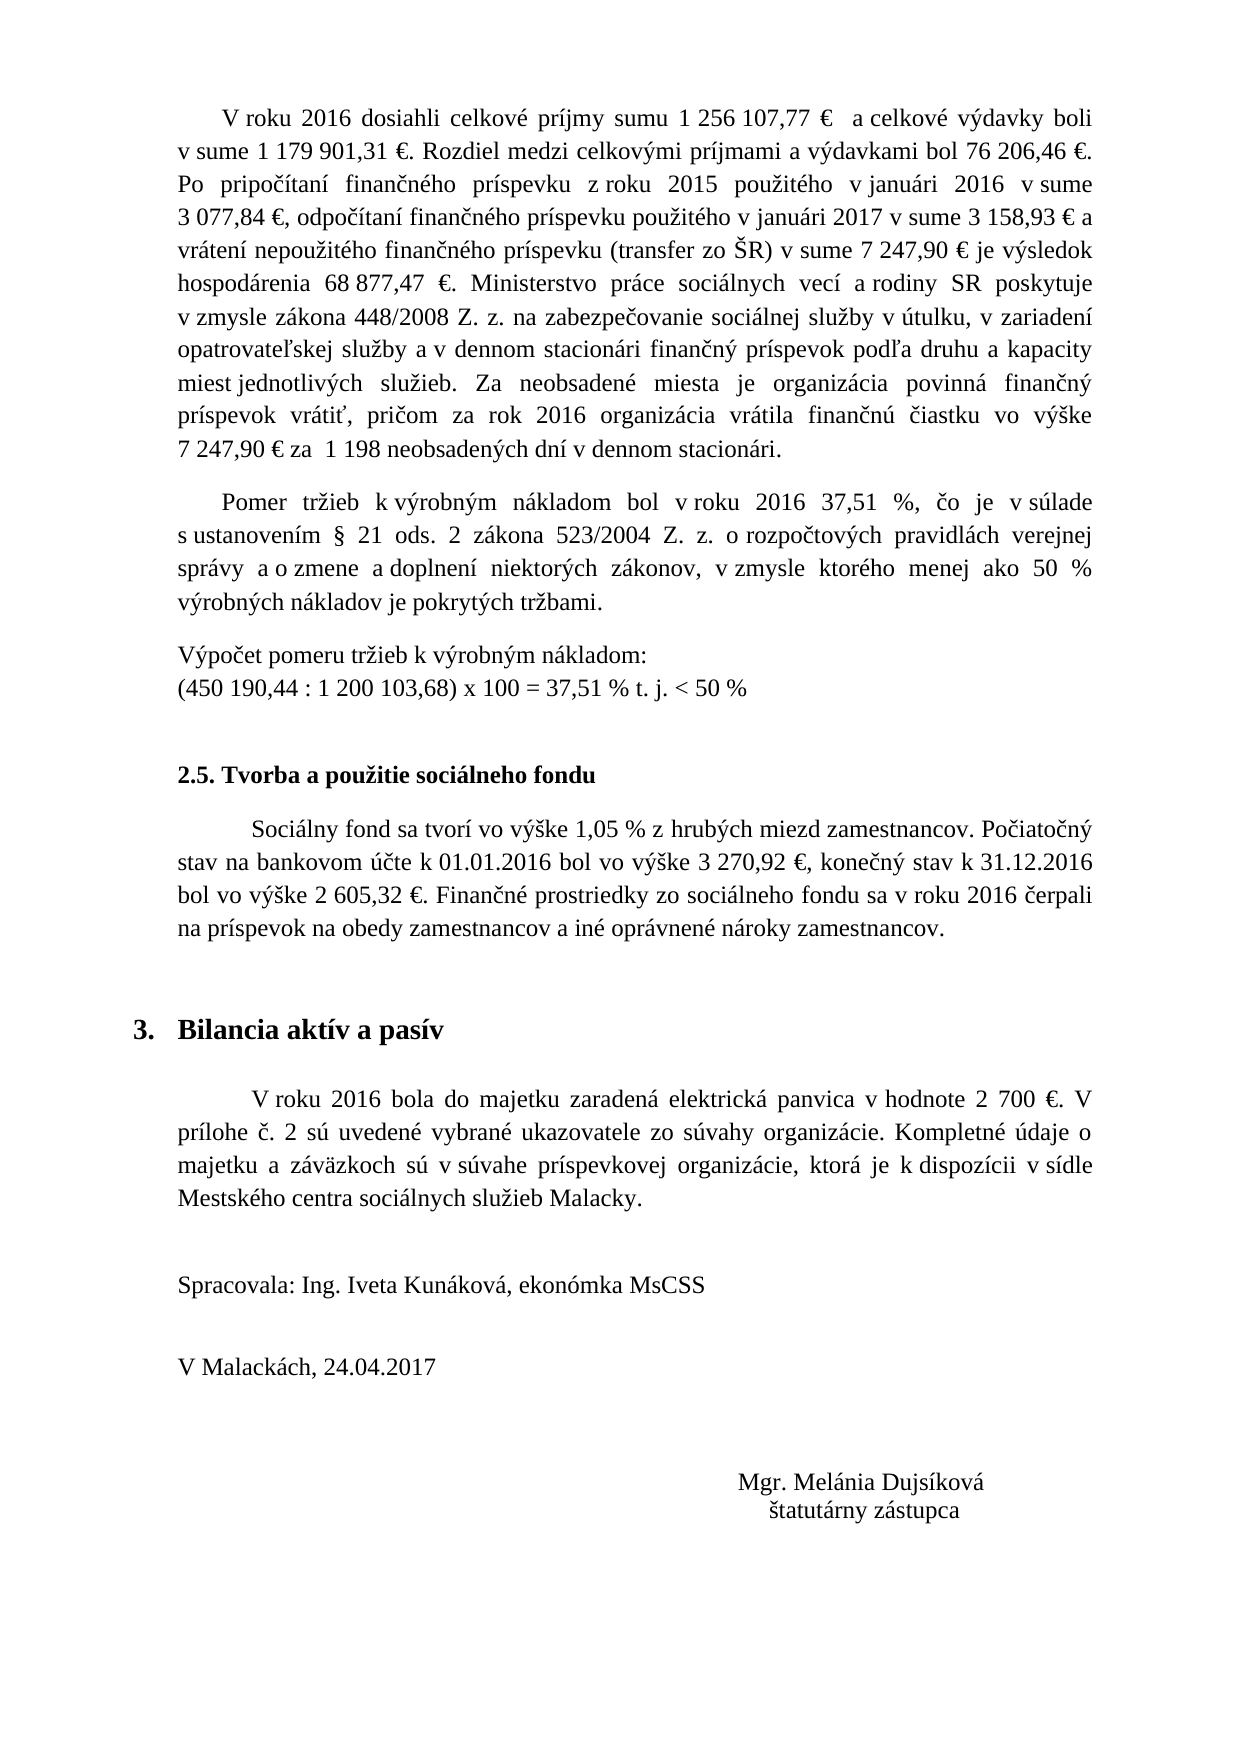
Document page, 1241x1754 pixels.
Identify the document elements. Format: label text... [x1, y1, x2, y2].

text Výpočet pomeru tržieb k výrobným nákladom: [177, 640, 1093, 669]
list 2.5. Tvorba a použitie sociálneho fondu [177, 760, 1093, 789]
list Bilancia aktív a pasív [133, 1012, 1093, 1046]
text Pomer tržieb k výrobným nákladom bol v roku 2016 37,51 %, čo je v súlade s ustanovením § 21 ods. 2 zákona 523/2004 Z. z. o rozpočtových pravidlách verejnej správy a o zmene a doplnení niektorých zákonov, v zmysle ktorého menej ako 50 % výrobných nákladov je pokrytých tržbami. [177, 487, 1093, 615]
text V roku 2016 dosiahli celkové príjmy sumu 1 256 107,77 € a celkové výdavky boli v sume 1 179 901,31 €. Rozdiel medzi celkovými príjmami a výdavkami bol 76 206,46 €. Po pripočítaní finančného príspevku z roku 2015 použitého v januári 2016 v sume 3 077,84 €, odpočítaní finančného príspevku použitého v januári 2017 v sume 3 158,93 € a vrátení nepoužitého finančného príspevku (transfer zo ŠR) v sume 7 247,90 € je výsledok hospodárenia 68 877,47 €. Ministerstvo práce sociálnych vecí a rodiny SR poskytuje v zmysle zákona 448/2008 Z. z. na zabezpečovanie sociálnej služby v útulku, v zariadení opatrovateľskej služby a v dennom stacionári finančný príspevok podľa druhu a kapacity miest jednotlivých služieb. Za neobsadené miesta je organizácia povinná finančný príspevok vrátiť, pričom za rok 2016 organizácia vrátila finančnú čiastku vo výške 7 247,90 € za 1 198 neobsadených dní v dennom stacionári. [177, 103, 1093, 462]
text (450 190,44 : 1 200 103,68) x 100 = 37,51 % t. j. < 50 % [177, 673, 1093, 702]
text V Malackách, 24.04.2017 [177, 1352, 1093, 1381]
text Spracovala: Ing. Iveta Kunáková, ekonómka MsCSS [177, 1270, 1093, 1298]
list V roku 2016 bola do majetku zaradená elektrická panvica v hodnote 2 700 €. V prílohe č. 2 sú uvedené vybrané ukazovatele zo súvahy organizácie. Kompletné údaje o majetku a záväzkoch sú v súvahe príspevkovej organizácie, ktorá je k dispozícii v sídle Mestského centra sociálnych služieb Malacky. [177, 1084, 1093, 1212]
text Mgr. Melánia Dujsíková [664, 1467, 1093, 1495]
text Sociálny fond sa tvorí vo výške 1,05 % z hrubých miezd zamestnancov. Počiatočný stav na bankovom účte k 01.01.2016 bol vo výške 3 270,92 €, konečný stav k 31.12.2016 bol vo výške 2 605,32 €. Finančné prostriedky zo sociálneho fondu sa v roku 2016 čerpali na príspevok na obedy zamestnancov a iné oprávnené nároky zamestnancov. [177, 814, 1093, 942]
text štatutárny zástupca [177, 1495, 1093, 1524]
